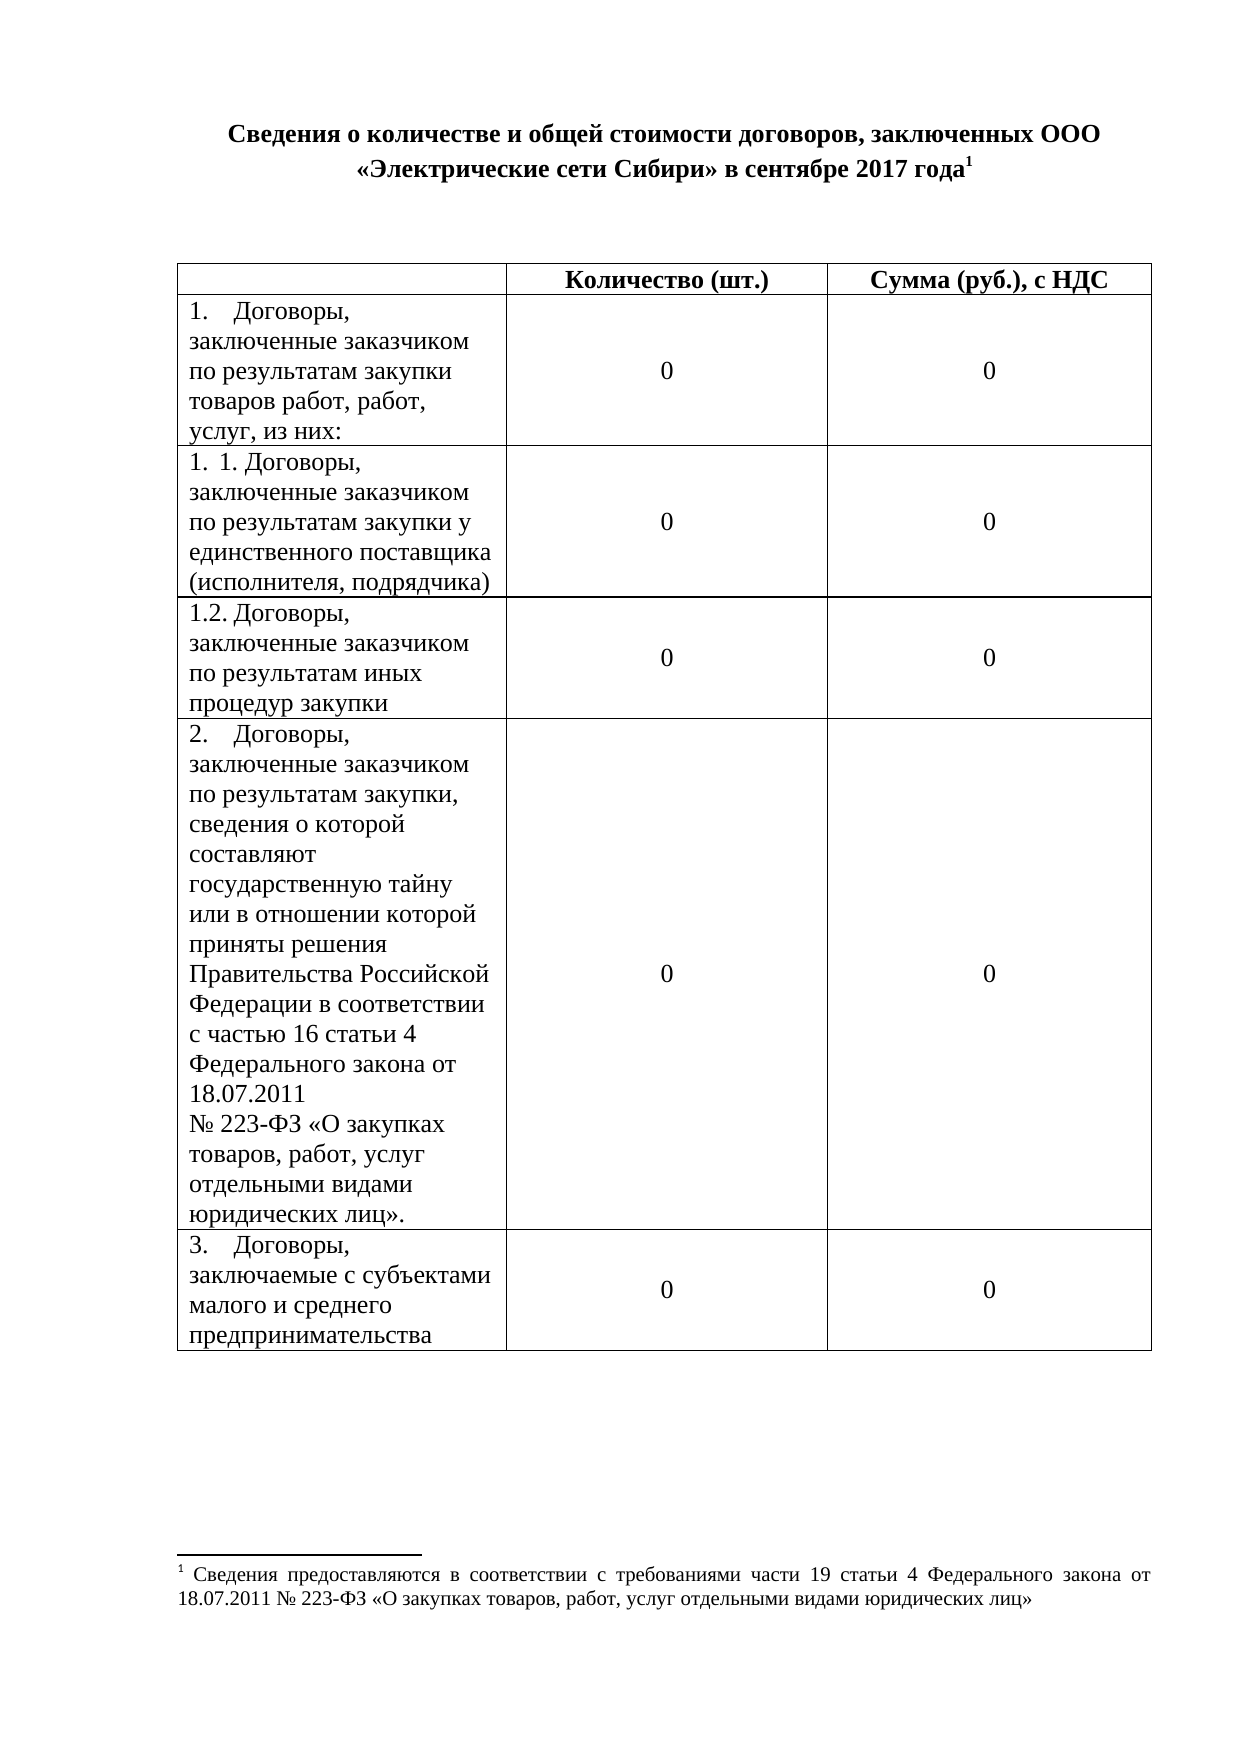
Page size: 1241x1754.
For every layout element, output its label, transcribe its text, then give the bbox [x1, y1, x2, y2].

table_cell 0 [507, 598, 827, 717]
table_header Сумма (руб.), с НДС [828, 264, 1151, 294]
table_cell 0 [507, 1230, 827, 1349]
table_header Количество (шт.) [507, 264, 827, 294]
table_cell Договоры, заключенные заказчиком по результатам иных процедур закупки [178, 598, 506, 717]
table_cell Договоры, заключенные заказчиком по результатам закупки товаров работ, работ, услуг, из них: [178, 295, 506, 445]
table_cell 0 [828, 719, 1151, 1228]
table_cell 0 [828, 1230, 1151, 1349]
table_cell Договоры, заключенные заказчиком по результатам закупки, сведения о которой составляют государственную тайну или в отношении которой приняты решения Правительства Российской Федерации в соответствии с частью 16 статьи 4 Федерального закона от 18.07.2011 № 223-ФЗ «О закупках товаров, работ, услуг отдельными видами юридических лиц». [178, 719, 506, 1228]
text Сведения о количестве и общей стоимости договоров, заключенных ООО «Электрические сети Сибири» в сентябре 2017 года [177, 118, 1152, 183]
table_cell 0 [828, 295, 1151, 445]
table_cell 0 [828, 598, 1151, 717]
table_cell 0 [828, 446, 1151, 596]
table_cell 1. Договоры, заключенные заказчиком по результатам закупки у единственного поставщика (исполнителя, подрядчика) [178, 446, 506, 596]
table_cell 0 [507, 446, 827, 596]
table_cell 0 [507, 295, 827, 445]
table_header [178, 264, 506, 294]
table_cell 0 [507, 719, 827, 1228]
table_cell Договоры, заключаемые с субъектами малого и среднего предпринимательства [178, 1230, 506, 1349]
